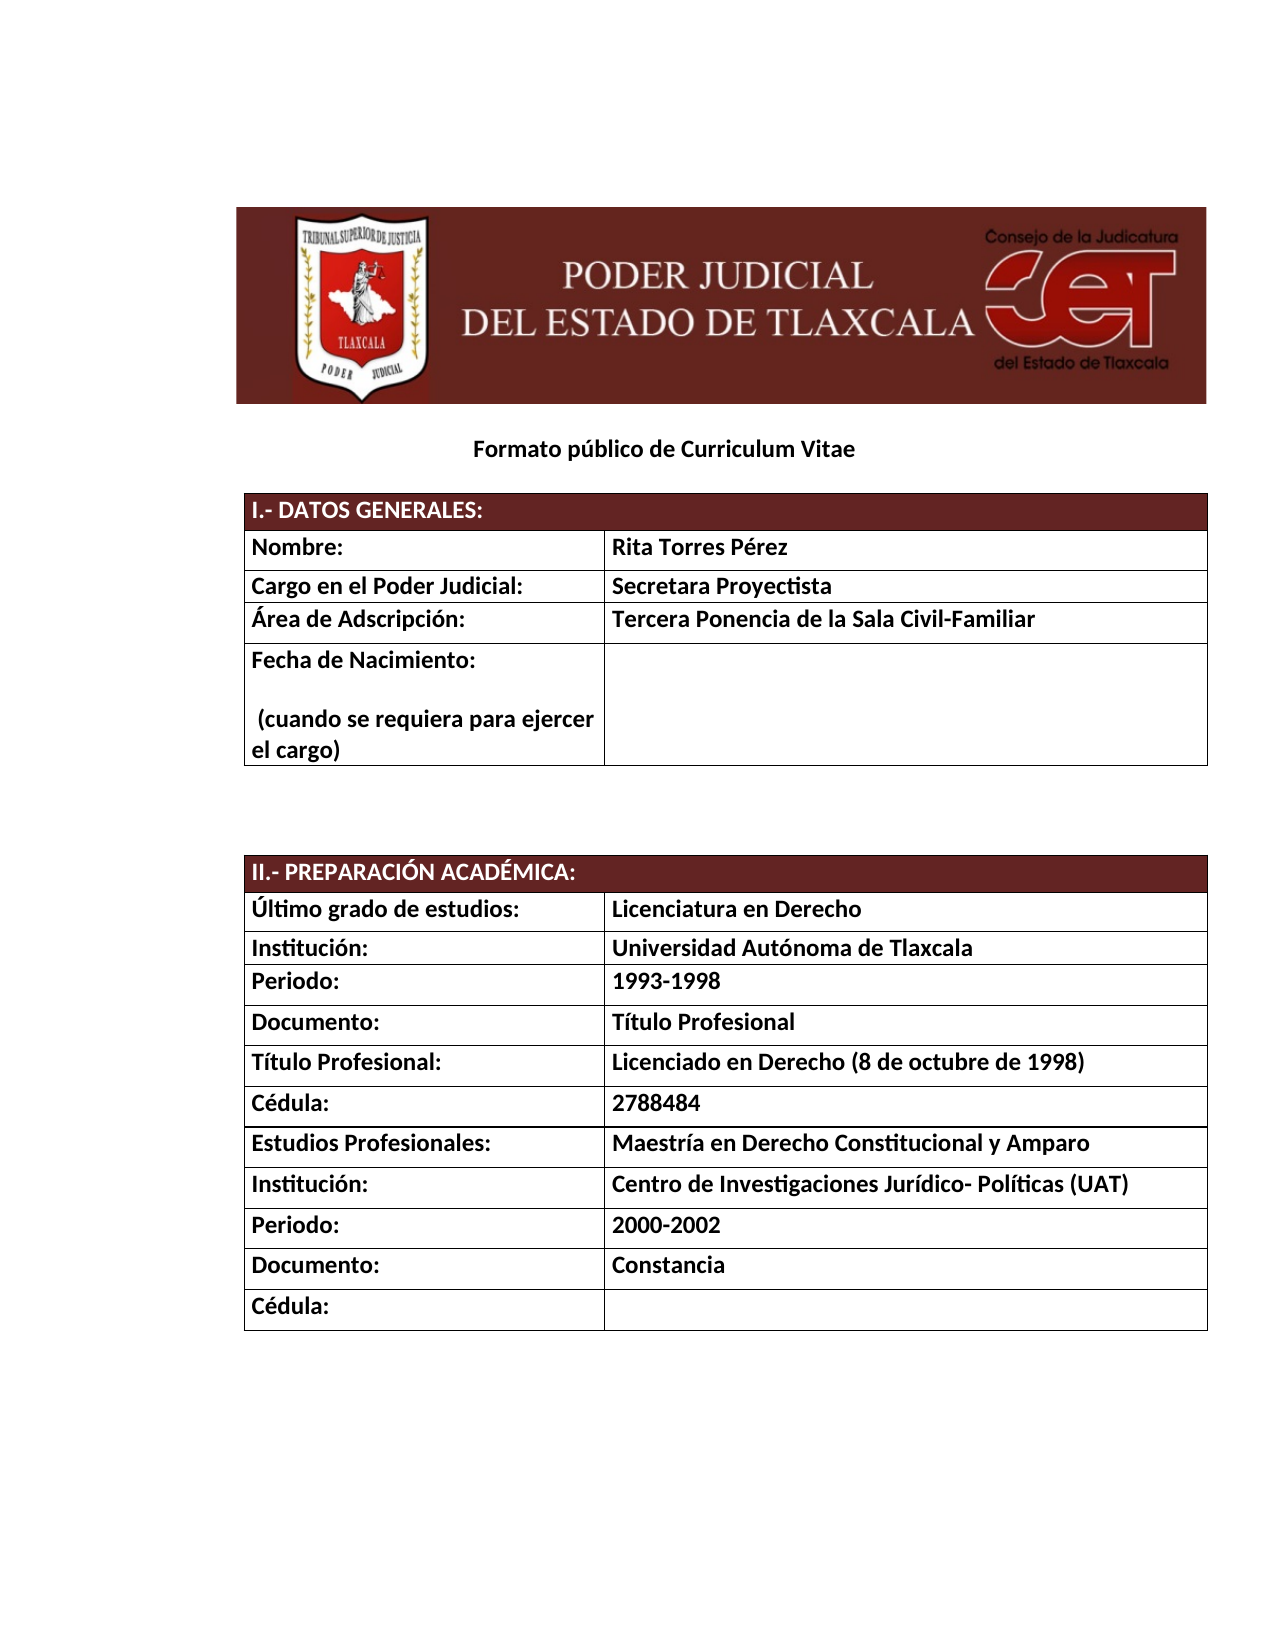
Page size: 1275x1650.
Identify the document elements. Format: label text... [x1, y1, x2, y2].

table_cell Título Profesional: [245, 1046, 604, 1086]
table_cell Maestría en Derecho Constitucional y Amparo [605, 1128, 1207, 1167]
table_cell Documento: [245, 1249, 604, 1289]
table_cell Tercera Ponencia de la Sala Civil-Familiar [605, 603, 1207, 643]
table_cell Nombre: [245, 531, 604, 569]
table_cell Área de Adscripción: [245, 603, 604, 643]
table_header I.- DATOS GENERALES: [245, 494, 1207, 530]
table_cell Fecha de Nacimiento: (cuando se requiera para ejercer el cargo) [245, 644, 604, 765]
table_cell Institución: [245, 932, 604, 964]
table_cell 2000-2002 [605, 1209, 1207, 1248]
table_cell Rita Torres Pérez [605, 531, 1207, 569]
text Formato público de Curriculum Vitae [236, 433, 1092, 464]
table_cell Periodo: [245, 965, 604, 1004]
table_cell Periodo: [245, 1209, 604, 1248]
table_cell [605, 644, 1207, 765]
table_cell Cédula: [245, 1087, 604, 1126]
table_cell Cargo en el Poder Judicial: [245, 571, 604, 602]
picture [236, 207, 1207, 404]
table_cell Cédula: [245, 1290, 604, 1329]
table_cell Licenciatura en Derecho [605, 893, 1207, 931]
table_cell Estudios Profesionales: [245, 1128, 604, 1167]
table_cell Universidad Autónoma de Tlaxcala [605, 932, 1207, 964]
table_cell 2788484 [605, 1087, 1207, 1126]
table_cell Documento: [245, 1006, 604, 1045]
table_header II.- PREPARACIÓN ACADÉMICA: [245, 856, 1207, 892]
table_cell Licenciado en Derecho (8 de octubre de 1998) [605, 1046, 1207, 1086]
table_cell 1993-1998 [605, 965, 1207, 1004]
table_cell Último grado de estudios: [245, 893, 604, 931]
table_cell [605, 1290, 1207, 1329]
table_cell Título Profesional [605, 1006, 1207, 1045]
table_cell Centro de Investigaciones Jurídico- Políticas (UAT) [605, 1168, 1207, 1208]
table_cell Secretara Proyectista [605, 571, 1207, 602]
table_cell Constancia [605, 1249, 1207, 1289]
table_cell Institución: [245, 1168, 604, 1208]
